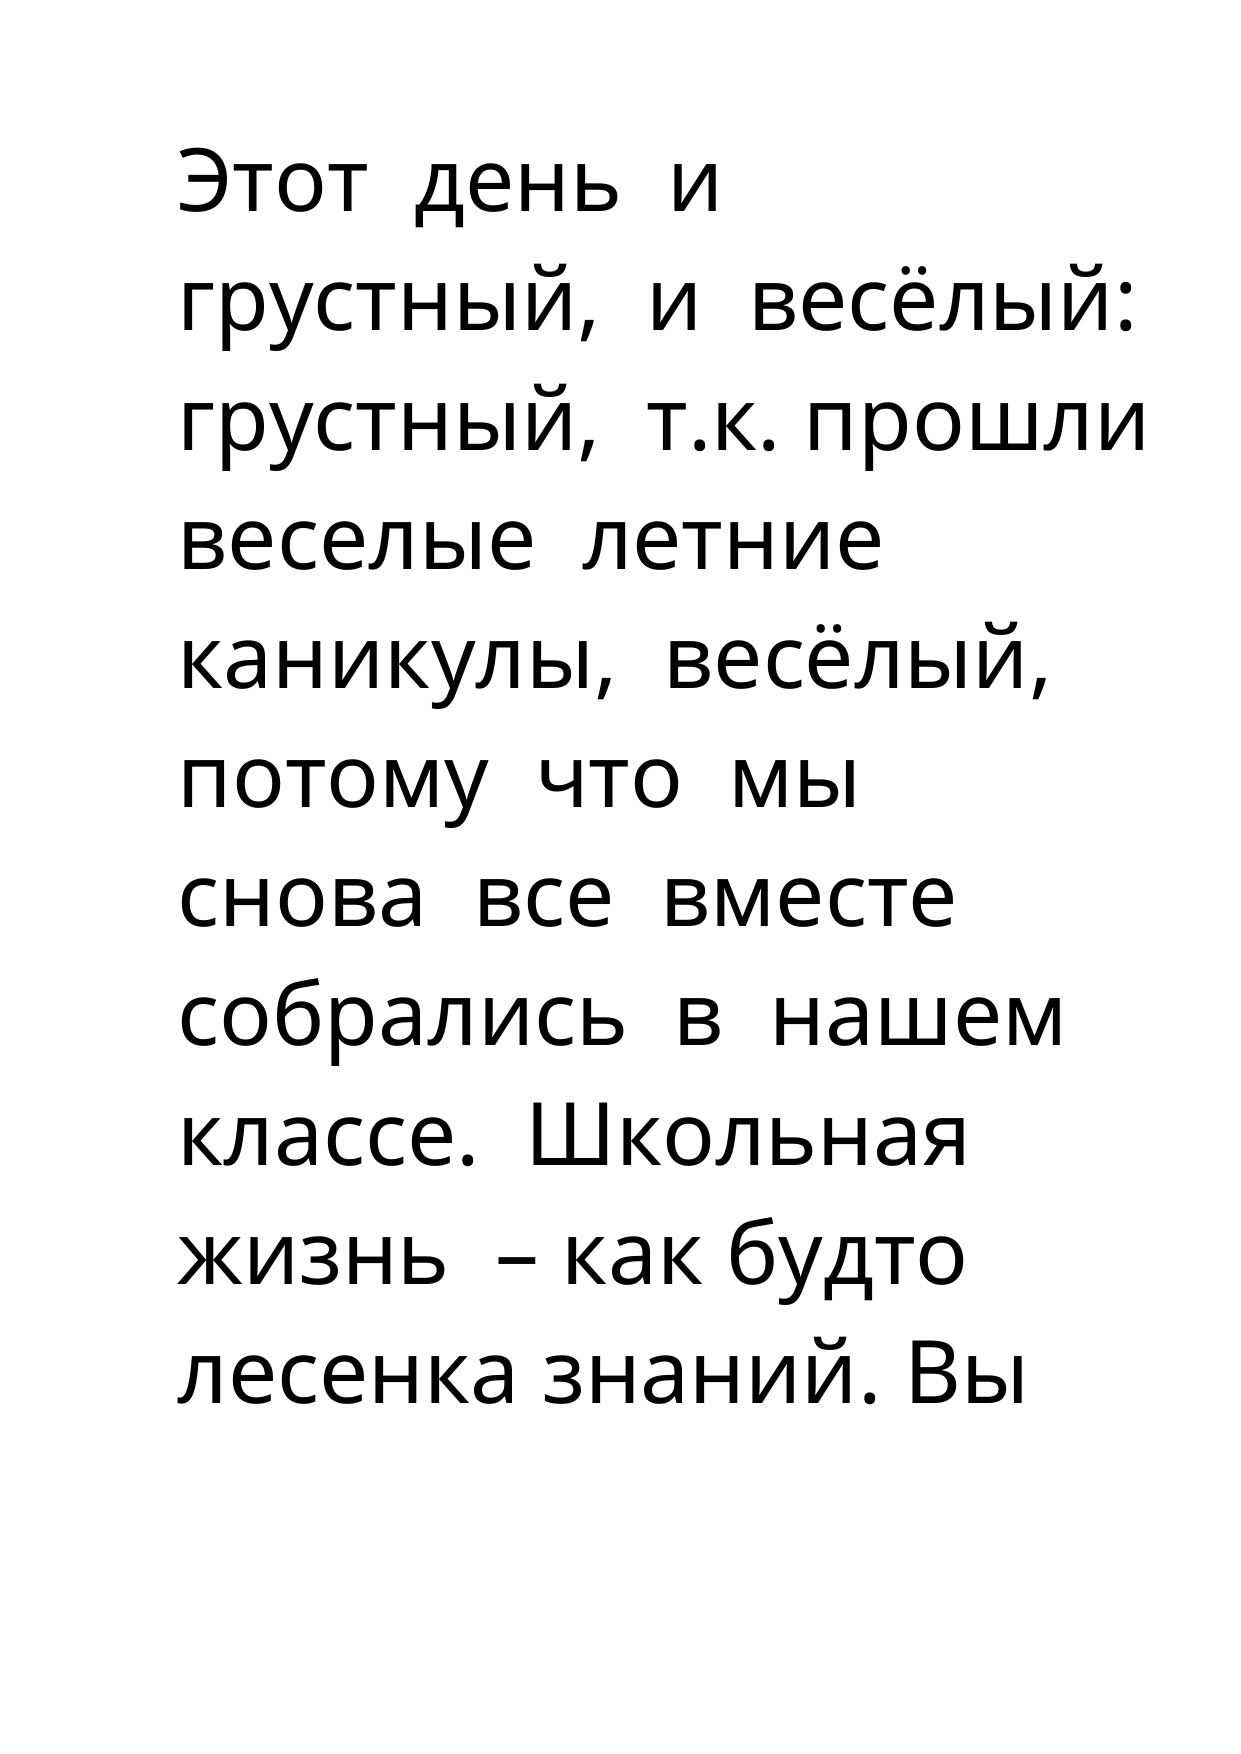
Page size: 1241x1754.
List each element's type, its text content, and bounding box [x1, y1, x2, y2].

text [177, 1071, 1152, 1429]
text Этот день и грустный, и весёлый: грустный, т.к. прошли веселые летние [177, 118, 1152, 595]
text каникулы, весёлый, потому что мы снова все вместе собрались в нашем [177, 595, 1152, 1071]
